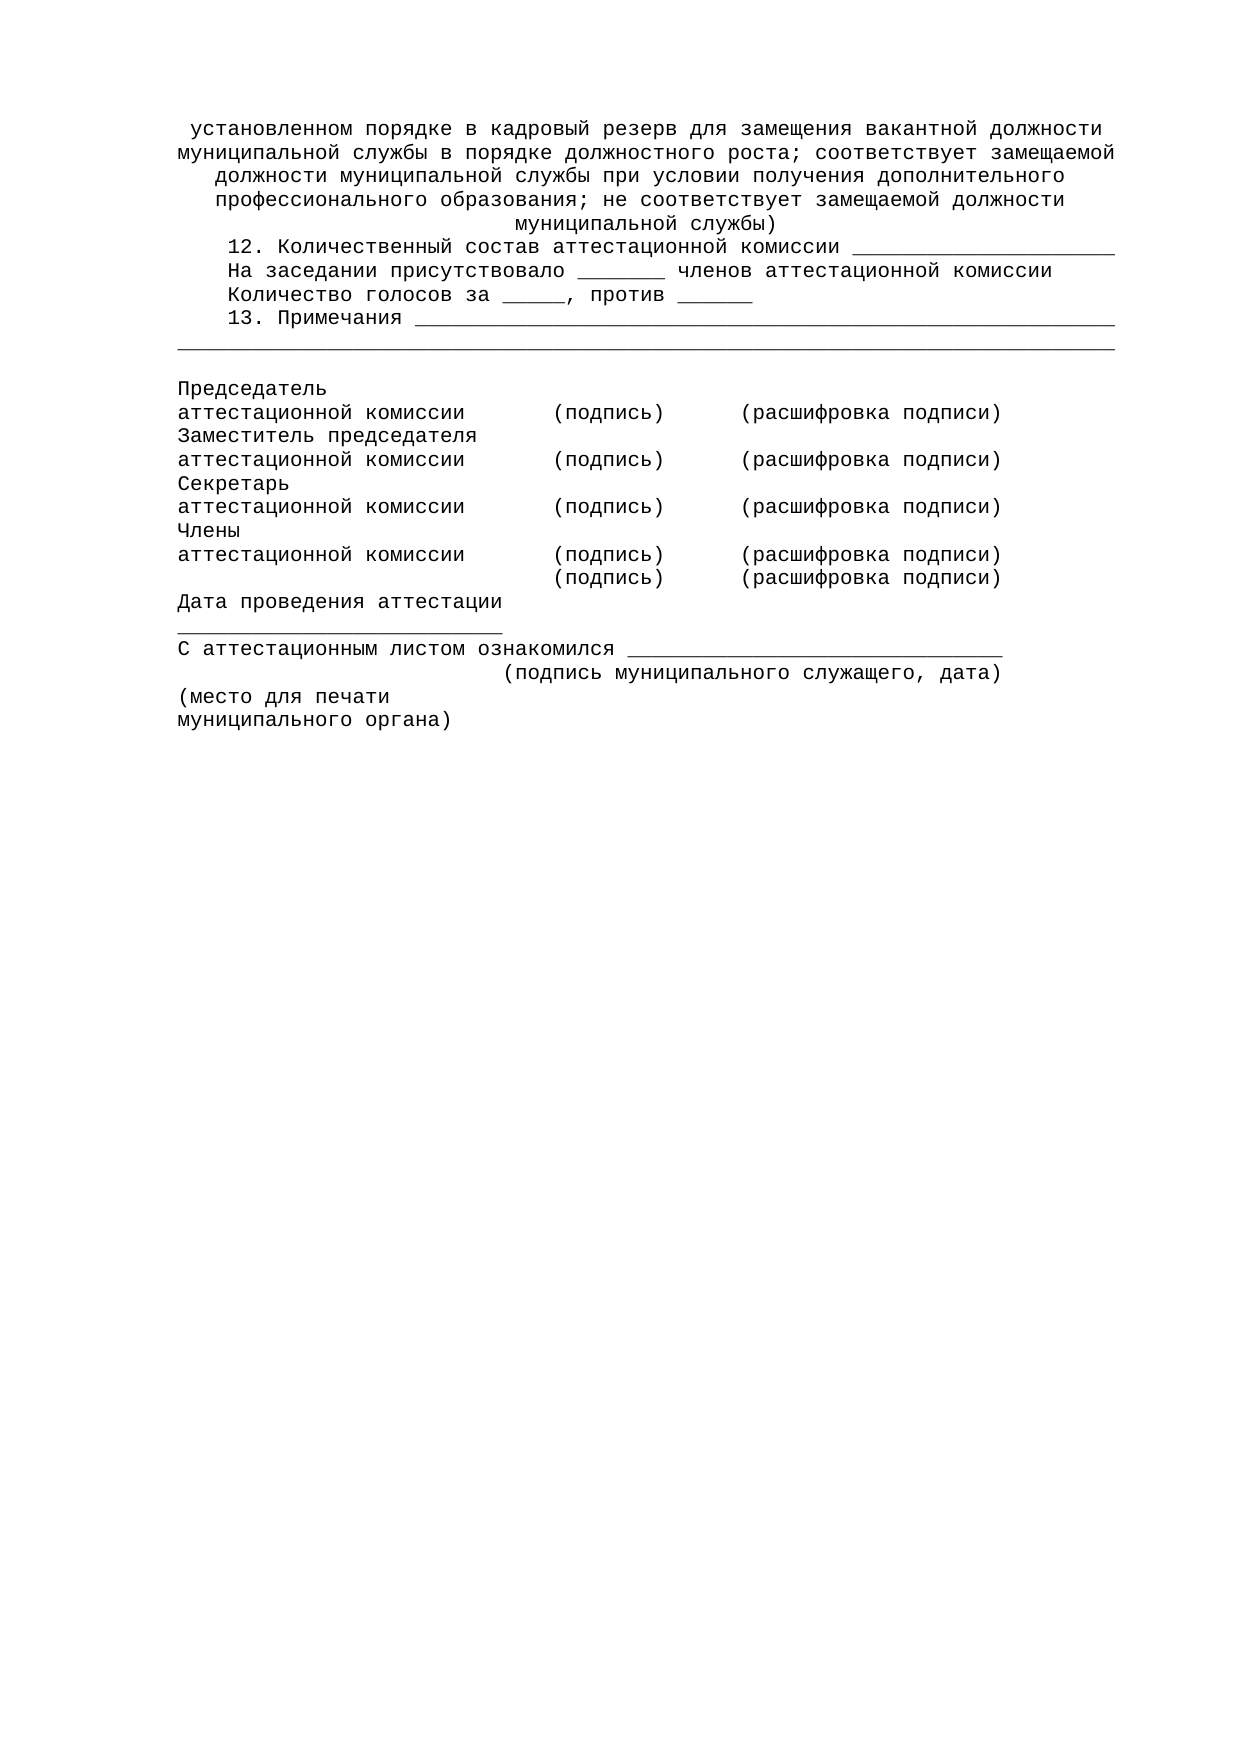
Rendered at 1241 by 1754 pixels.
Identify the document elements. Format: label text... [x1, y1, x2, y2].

text муниципальной службы) [177, 213, 1152, 236]
text аттестационной комиссии (подпись) (расшифровка подписи) [177, 449, 1152, 473]
text ___________________________________________________________________________ [177, 331, 1152, 354]
text (место для печати [177, 686, 1152, 709]
text аттестационной комиссии (подпись) (расшифровка подписи) [177, 402, 1152, 426]
text аттестационной комиссии (подпись) (расшифровка подписи) [177, 544, 1152, 567]
text 12. Количественный состав аттестационной комиссии _____________________ [177, 236, 1152, 260]
text (подпись муниципального служащего, дата) [177, 662, 1152, 686]
text установленном порядке в кадровый резерв для замещения вакантной должности [177, 118, 1152, 142]
text Заместитель председателя [177, 426, 1152, 449]
text (подпись) (расшифровка подписи) [177, 567, 1152, 591]
text С аттестационным листом ознакомился ______________________________ [177, 638, 1152, 662]
text __________________________ [177, 615, 1152, 638]
text Количество голосов за _____, против ______ [177, 284, 1152, 307]
text Председатель [177, 378, 1152, 402]
text Члены [177, 520, 1152, 544]
text муниципального органа) [177, 709, 1152, 733]
text На заседании присутствовало _______ членов аттестационной комиссии [177, 260, 1152, 284]
text 13. Примечания ________________________________________________________ [177, 307, 1152, 331]
text аттестационной комиссии (подпись) (расшифровка подписи) [177, 496, 1152, 520]
text Дата проведения аттестации [177, 591, 1152, 615]
text профессионального образования; не соответствует замещаемой должности [177, 189, 1152, 213]
text муниципальной службы в порядке должностного роста; соответствует замещаемой [177, 142, 1152, 165]
text должности муниципальной службы при условии получения дополнительного [177, 165, 1152, 189]
text Секретарь [177, 473, 1152, 496]
